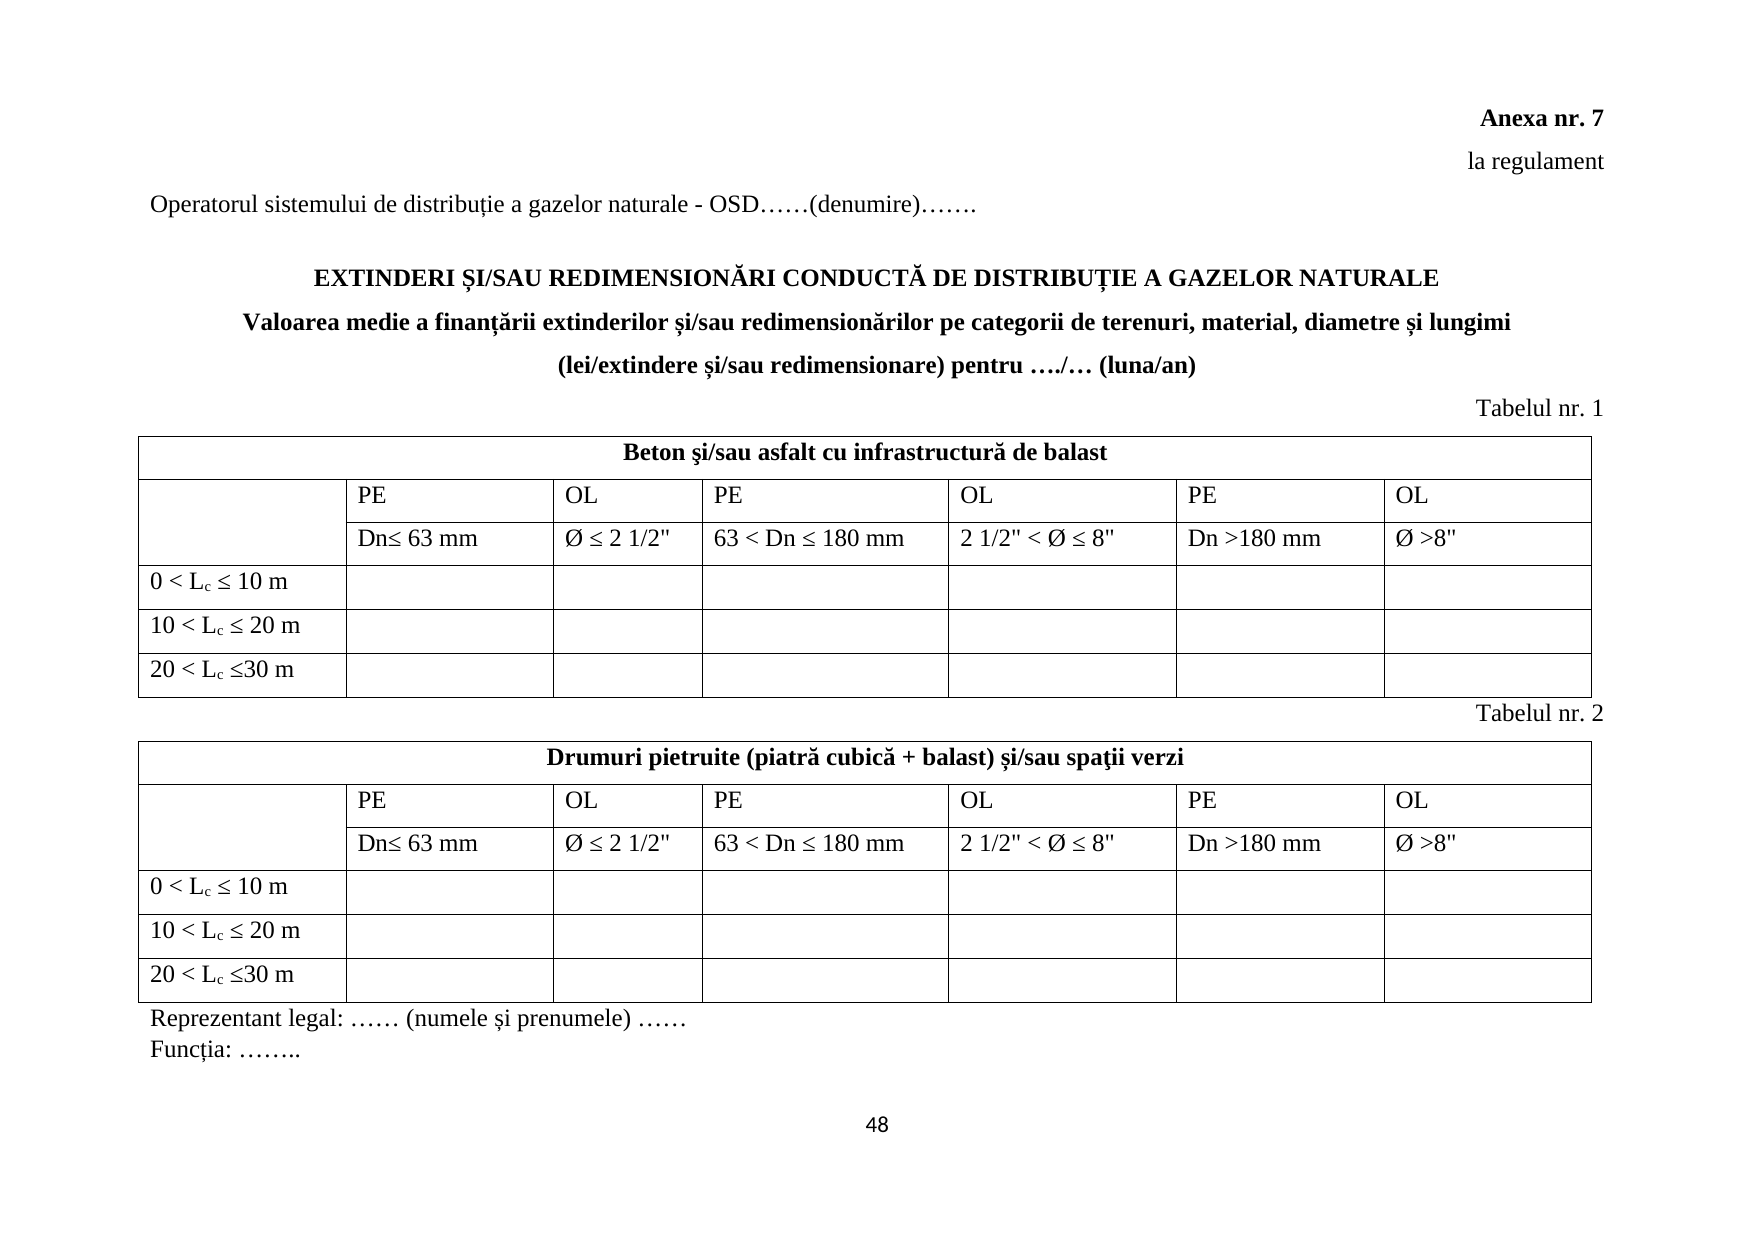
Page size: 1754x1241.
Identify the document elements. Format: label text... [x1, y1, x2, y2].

table_cell [1385, 871, 1591, 914]
table_cell Dn >180 mm [1177, 523, 1384, 565]
table_cell Dn≤ 63 mm [347, 523, 553, 565]
table_cell Ø ≤ 2 1/2" [554, 523, 702, 565]
table_cell [347, 959, 553, 1002]
table_cell [949, 871, 1176, 914]
table_cell Dn≤ 63 mm [347, 828, 553, 870]
table_cell [347, 915, 553, 958]
table_cell [703, 959, 948, 1002]
text Tabelul nr. 1 [150, 393, 1604, 422]
table_cell [554, 566, 702, 609]
table_cell Ø ≤ 2 1/2" [554, 828, 702, 870]
table_cell [949, 654, 1176, 697]
text la regulament [150, 146, 1604, 175]
table_cell [1385, 566, 1591, 609]
table_cell [347, 566, 553, 609]
table_cell [703, 871, 948, 914]
table_cell [554, 871, 702, 914]
table_cell [949, 566, 1176, 609]
table_cell [1177, 959, 1384, 1002]
text Valoarea medie a finanțării extinderilor și/sau redimensionărilor pe categorii de terenuri, material, diametre și lungimi [150, 307, 1604, 335]
table_cell [554, 610, 702, 653]
table_cell 10 ˂ Lc ≤ 20 m [139, 610, 346, 653]
table_cell [949, 915, 1176, 958]
table_cell 20 ˂ Lc ≤30 m [139, 959, 346, 1002]
table_cell [554, 959, 702, 1002]
table_cell PE [703, 785, 948, 827]
table_cell PE [347, 785, 553, 827]
text EXTINDERI ȘI/SAU REDIMENSIONĂRI CONDUCTĂ DE DISTRIBUȚIE A GAZELOR NATURALE [150, 263, 1604, 292]
table_cell [1385, 610, 1591, 653]
table_cell 10 ˂ Lc ≤ 20 m [139, 915, 346, 958]
text Reprezentant legal: …… (numele și prenumele) …… [150, 1003, 1604, 1032]
text Operatorul sistemului de distribuție a gazelor naturale - OSD……(denumire)……. [150, 189, 1604, 218]
table_cell 0 ˂ Lc ≤ 10 m [139, 871, 346, 914]
table_cell 63 ˂ Dn ≤ 180 mm [703, 523, 948, 565]
table_cell [949, 610, 1176, 653]
table_cell [1385, 915, 1591, 958]
table_cell [1177, 654, 1384, 697]
table_cell [1177, 566, 1384, 609]
table_cell [949, 959, 1176, 1002]
table_cell OL [554, 785, 702, 827]
table_header Beton şi/sau asfalt cu infrastructură de balast [139, 437, 1591, 479]
table_cell Ø >8" [1385, 523, 1591, 565]
table_cell [139, 785, 346, 870]
table_cell PE [347, 480, 553, 522]
table_cell 20 ˂ Lc ≤30 m [139, 654, 346, 697]
text Tabelul nr. 2 [150, 698, 1604, 727]
table_cell [1177, 610, 1384, 653]
table_cell [1177, 915, 1384, 958]
table_cell [347, 610, 553, 653]
table_cell 0 ˂ Lc ≤ 10 m [139, 566, 346, 609]
table_cell [554, 654, 702, 697]
table_cell [1177, 871, 1384, 914]
table_header Drumuri pietruite (piatră cubică + balast) și/sau spaţii verzi [139, 742, 1591, 784]
table_cell 2 1/2" ˂ Ø ≤ 8" [949, 828, 1176, 870]
table_cell OL [949, 480, 1176, 522]
table_cell OL [949, 785, 1176, 827]
table_cell OL [1385, 480, 1591, 522]
text Funcția: …….. [150, 1034, 1604, 1063]
table_cell 2 1/2" ˂ Ø ≤ 8" [949, 523, 1176, 565]
table_cell Ø >8" [1385, 828, 1591, 870]
table_cell 63 ˂ Dn ≤ 180 mm [703, 828, 948, 870]
table_cell PE [703, 480, 948, 522]
text Anexa nr. 7 [150, 103, 1604, 132]
table_cell PE [1177, 480, 1384, 522]
table_cell [139, 480, 346, 565]
table_cell [703, 915, 948, 958]
table_cell [347, 871, 553, 914]
table_cell [703, 654, 948, 697]
table_cell [1385, 654, 1591, 697]
table_cell [554, 915, 702, 958]
table_cell [1385, 959, 1591, 1002]
table_cell OL [1385, 785, 1591, 827]
table_cell [703, 566, 948, 609]
table_cell Dn >180 mm [1177, 828, 1384, 870]
table_cell [703, 610, 948, 653]
table_cell [347, 654, 553, 697]
table_cell PE [1177, 785, 1384, 827]
text (lei/extindere și/sau redimensionare) pentru …./… (luna/an) [150, 350, 1604, 378]
table_cell OL [554, 480, 702, 522]
